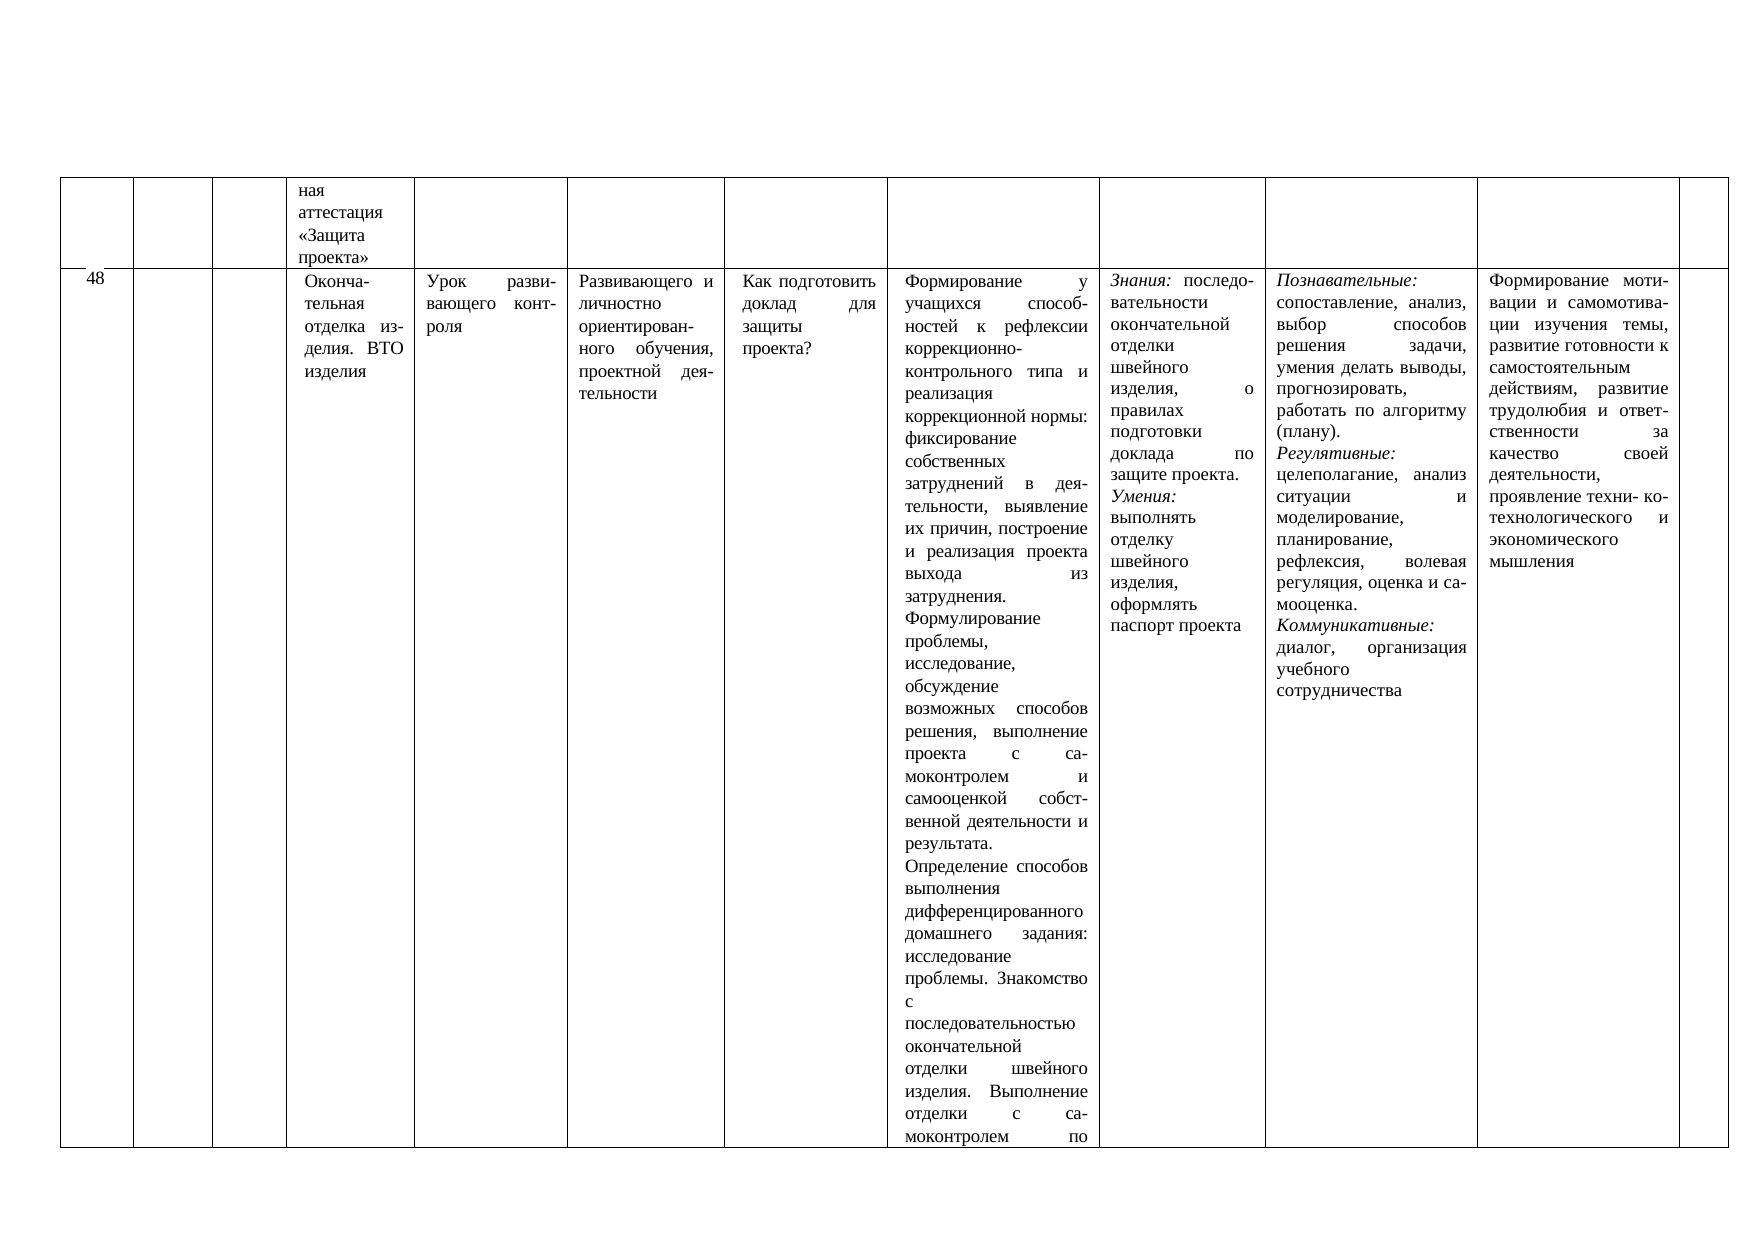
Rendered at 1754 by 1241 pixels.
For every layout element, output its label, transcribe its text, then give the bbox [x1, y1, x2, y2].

table_cell [1100, 178, 1265, 268]
table_cell [1680, 178, 1728, 268]
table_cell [1266, 269, 1477, 1147]
table_cell [1266, 178, 1477, 268]
table_cell [725, 178, 887, 268]
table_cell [1478, 269, 1679, 1147]
table_cell 48 [61, 269, 133, 1147]
table_cell [415, 178, 567, 268]
table_cell [1680, 269, 1728, 1147]
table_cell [287, 178, 414, 268]
table_cell 47 [61, 178, 133, 268]
table_cell [213, 178, 286, 268]
table_cell [888, 178, 1099, 268]
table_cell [415, 269, 567, 1147]
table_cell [287, 269, 414, 1147]
table_cell [1478, 178, 1679, 268]
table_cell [1100, 269, 1265, 1147]
table_cell [134, 178, 212, 268]
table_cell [725, 269, 887, 1147]
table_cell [568, 269, 724, 1147]
table_cell [568, 178, 724, 268]
table_cell [213, 269, 286, 1147]
table_cell [134, 269, 212, 1147]
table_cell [888, 269, 1099, 1147]
